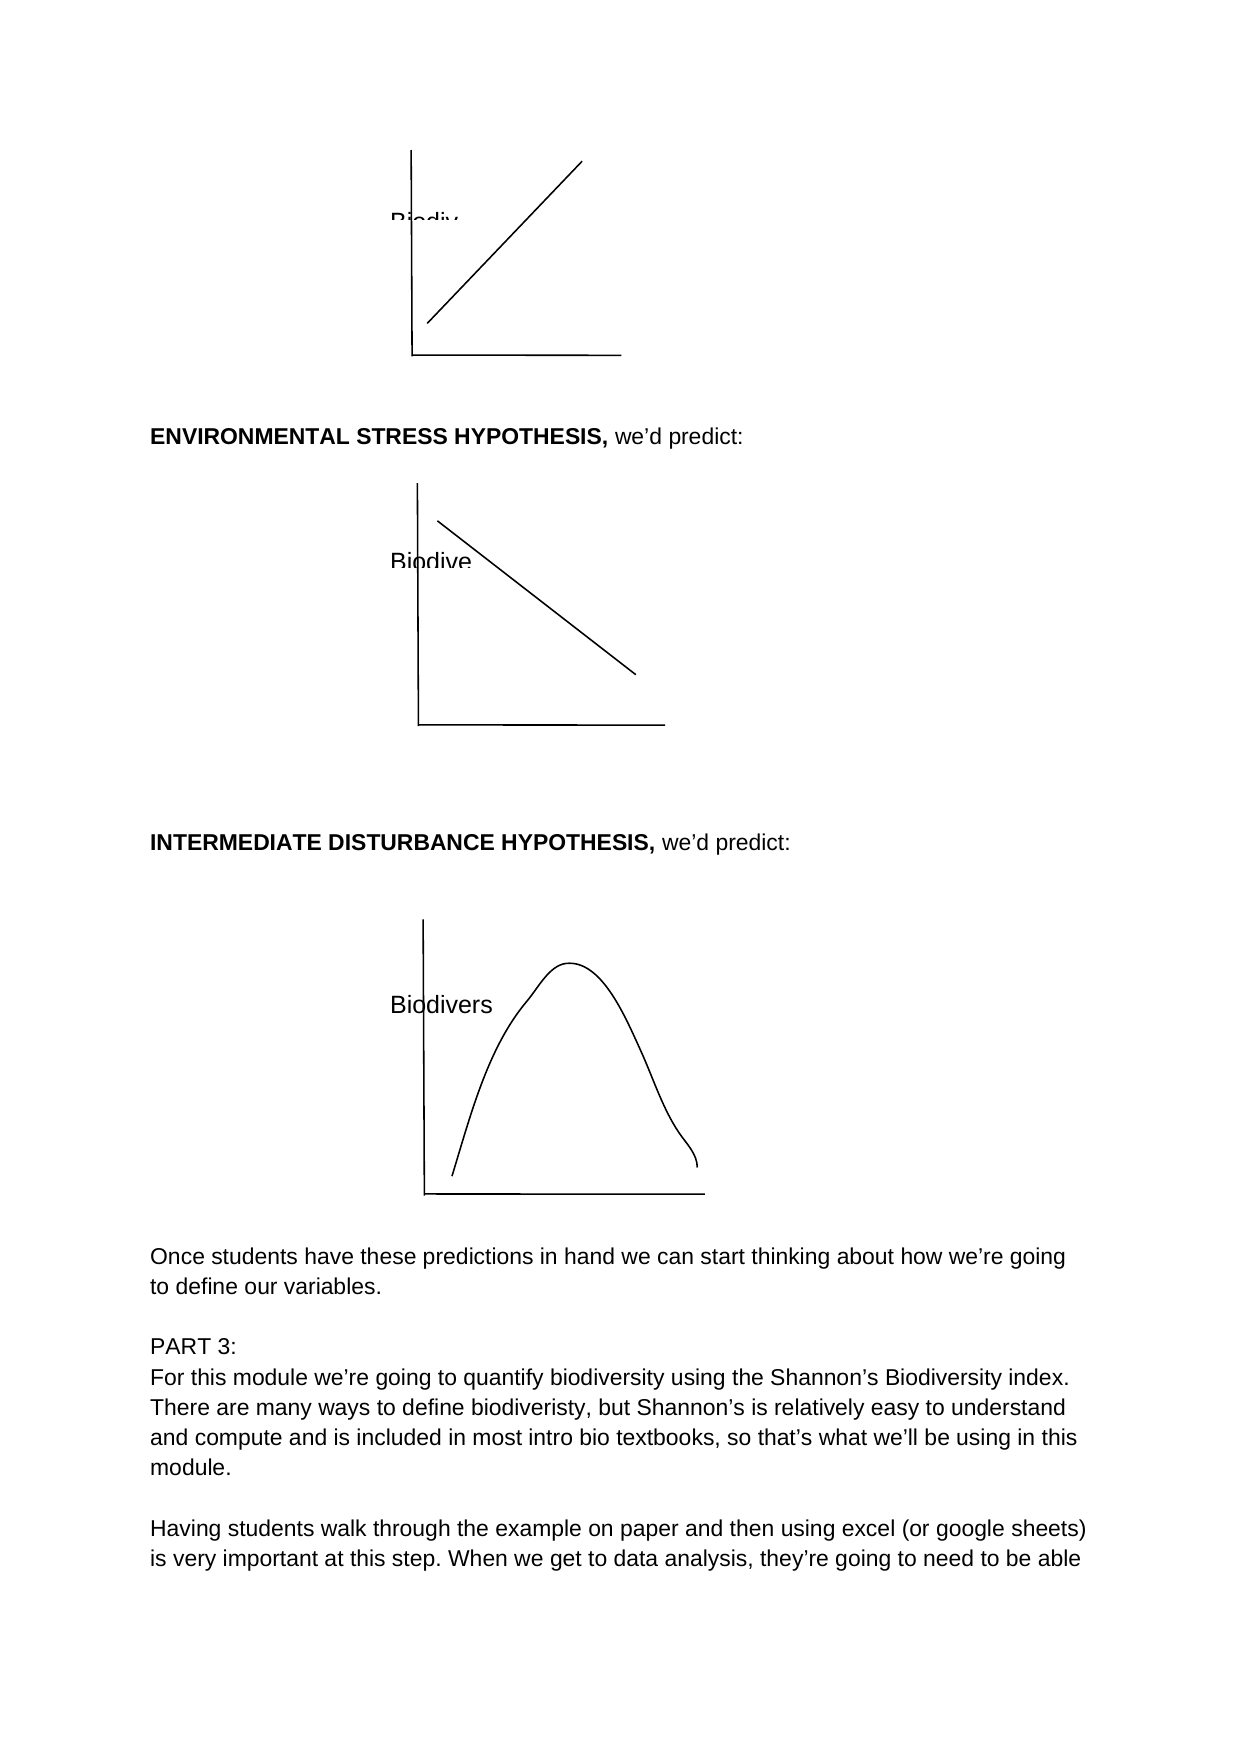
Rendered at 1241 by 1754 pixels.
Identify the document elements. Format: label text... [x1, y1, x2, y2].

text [150, 1514, 1090, 1571]
text PART 3: [150, 1333, 1090, 1360]
text Once students have these predictions in hand we can start thinking about how we’re going to define our variables. [150, 1243, 1090, 1299]
text INTERMEDIATE DISTURBANCE HYPOTHESIS, we’d predict: [150, 829, 1090, 855]
text For this module we’re going to quantify biodiversity using the Shannon’s Biodiversity index. There are many ways to define biodiveristy, but Shannon’s is relatively easy to understand and compute and is included in most intro bio textbooks, so that’s what we’ll be using in this module. [150, 1363, 1090, 1481]
text ENVIRONMENTAL STRESS HYPOTHESIS, we’d predict: [150, 423, 1090, 449]
